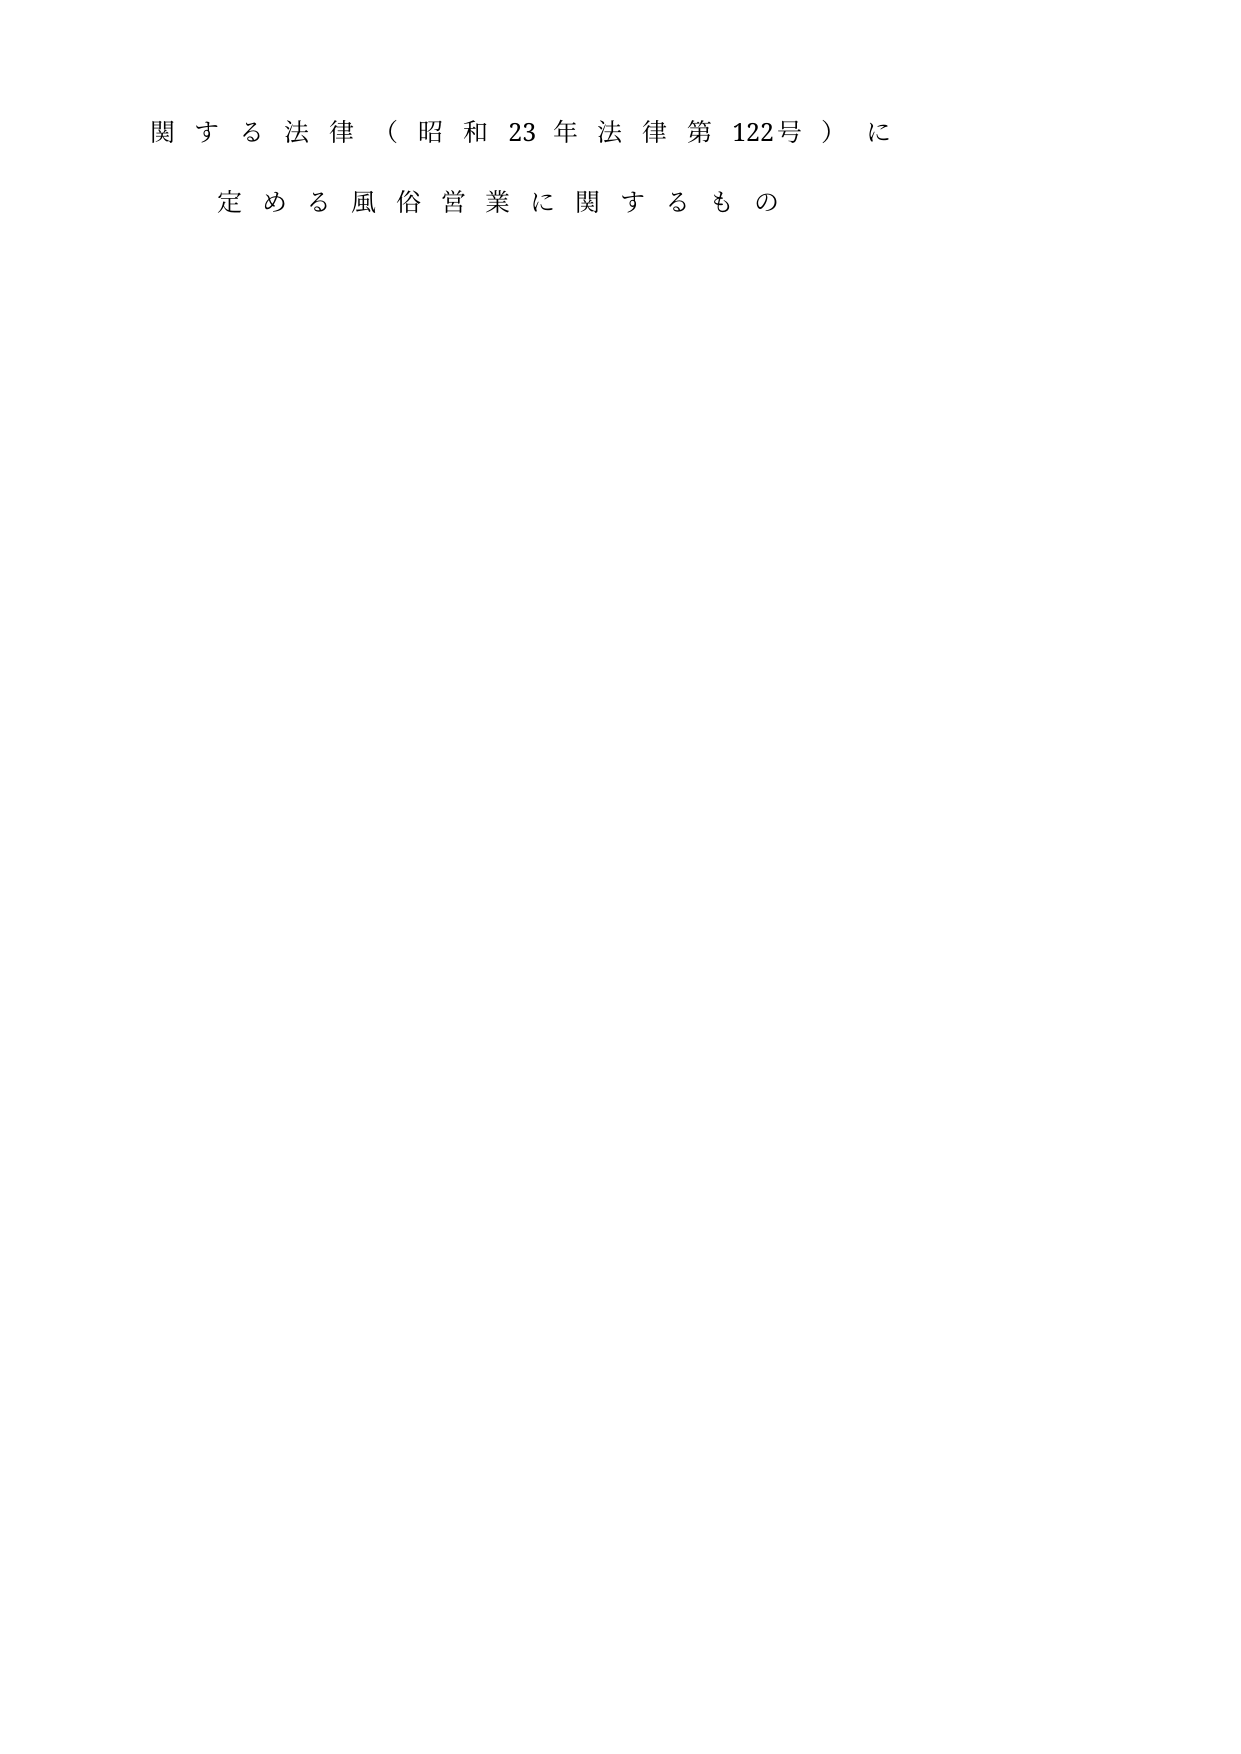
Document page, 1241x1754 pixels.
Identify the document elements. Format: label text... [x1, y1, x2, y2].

text 定める風俗営業に関するもの [150, 166, 1090, 235]
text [150, 96, 1090, 166]
